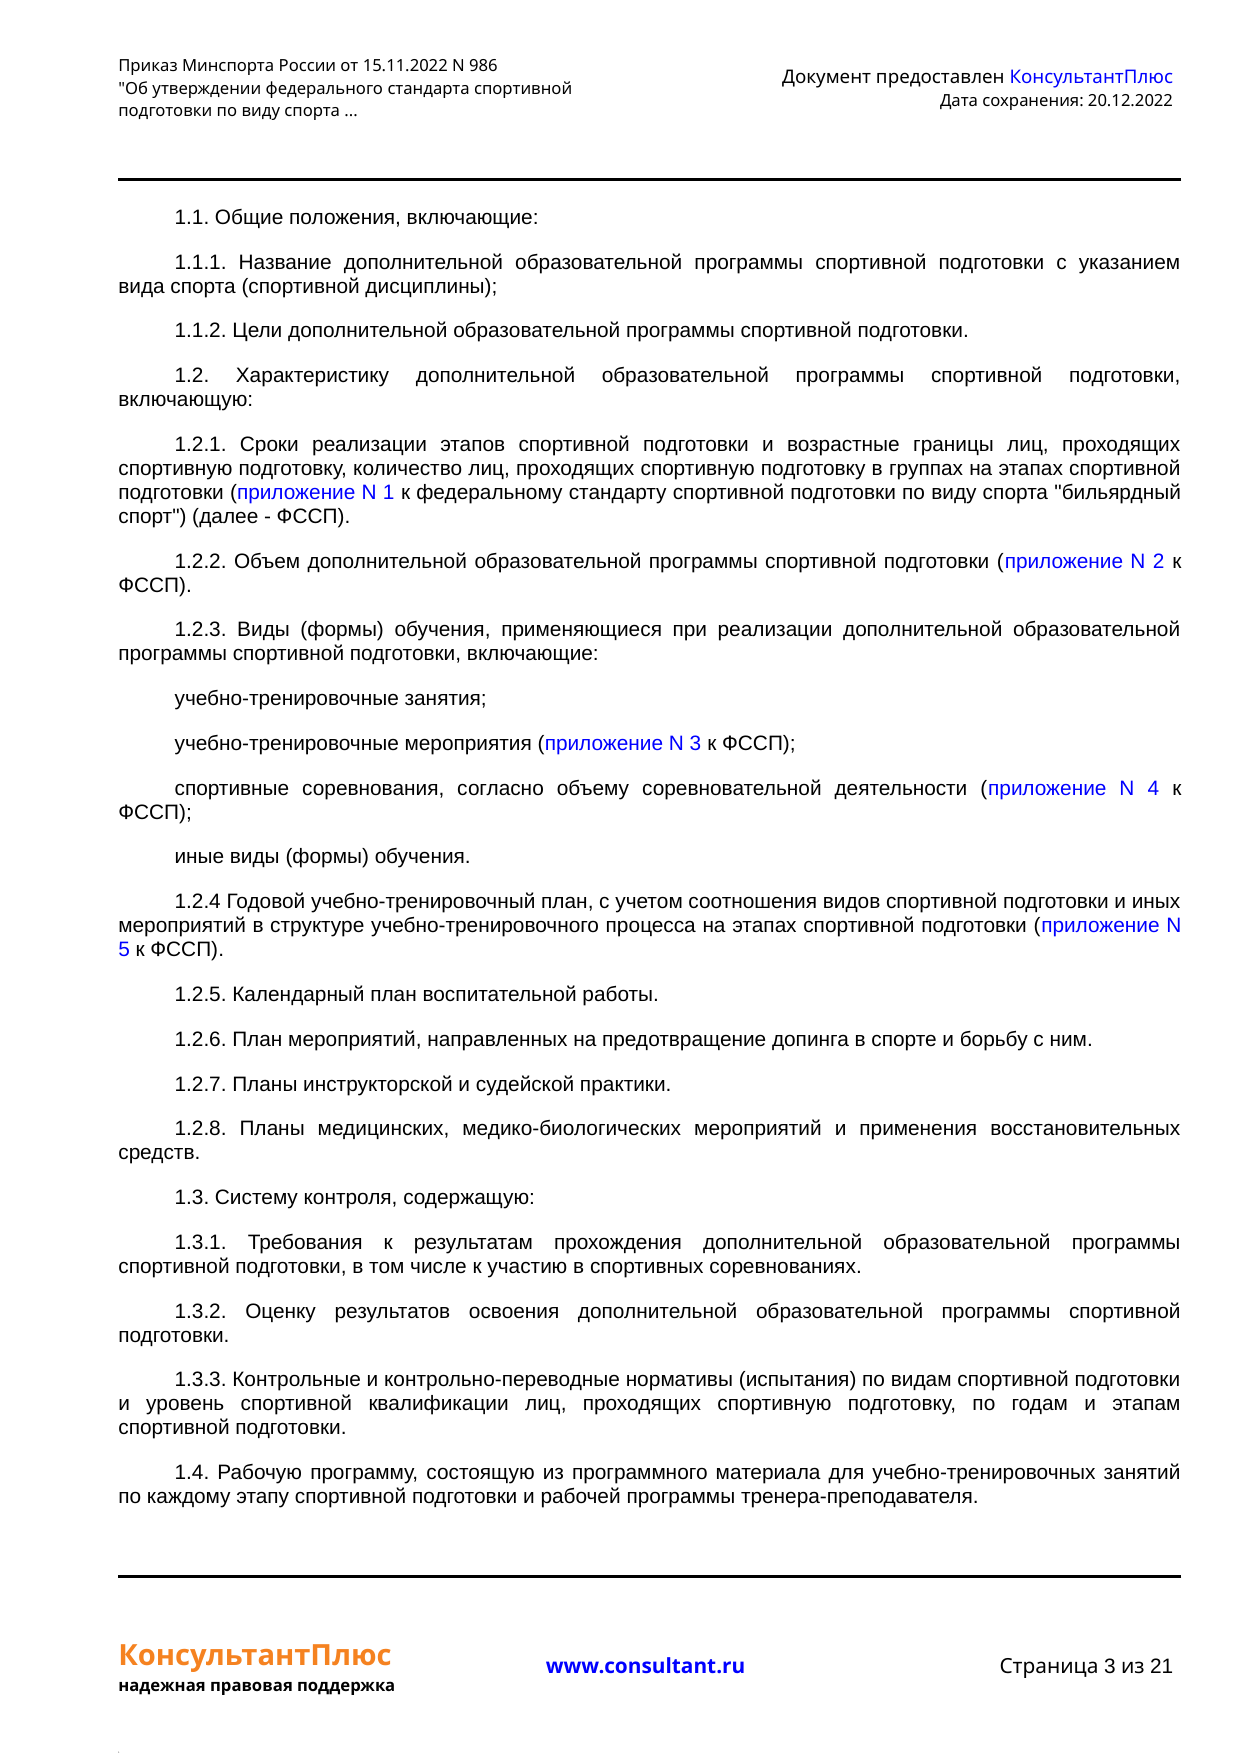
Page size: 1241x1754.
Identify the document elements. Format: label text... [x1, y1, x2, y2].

text 1.3.3. Контрольные и контрольно-переводные нормативы (испытания) по видам спортивной подготовки и уровень спортивной квалификации лиц, проходящих спортивную подготовку, по годам и этапам спортивной подготовки. [118, 1367, 1181, 1439]
text учебно-тренировочные мероприятия (приложение N 3 к ФССП); [118, 731, 1181, 755]
text 1.2.8. Планы медицинских, медико-биологических мероприятий и применения восстановительных средств. [118, 1116, 1181, 1164]
text 1.2. Характеристику дополнительной образовательной программы спортивной подготовки, включающую: [118, 363, 1181, 411]
text 1.2.3. Виды (формы) обучения, применяющиеся при реализации дополнительной образовательной программы спортивной подготовки, включающие: [118, 617, 1181, 665]
text 1.3.2. Оценку результатов освоения дополнительной образовательной программы спортивной подготовки. [118, 1298, 1181, 1346]
text 1.3.1. Требования к результатам прохождения дополнительной образовательной программы спортивной подготовки, в том числе к участию в спортивных соревнованиях. [118, 1230, 1181, 1278]
text 1.2.2. Объем дополнительной образовательной программы спортивной подготовки (приложение N 2 к ФССП). [118, 548, 1181, 596]
text 1.1. Общие положения, включающие: [118, 205, 1181, 229]
text 1.4. Рабочую программу, состоящую из программного материала для учебно-тренировочных занятий по каждому этапу спортивной подготовки и рабочей программы тренера-преподавателя. [118, 1460, 1181, 1508]
text 1.2.6. План мероприятий, направленных на предотвращение допинга в спорте и борьбу с ним. [118, 1027, 1181, 1051]
text 1.1.1. Название дополнительной образовательной программы спортивной подготовки с указанием вида спорта (спортивной дисциплины); [118, 249, 1181, 297]
text 1.3. Систему контроля, содержащую: [118, 1185, 1181, 1209]
text 1.2.4 Годовой учебно-тренировочный план, с учетом соотношения видов спортивной подготовки и иных мероприятий в структуре учебно-тренировочного процесса на этапах спортивной подготовки (приложение N 5 к ФССП). [118, 889, 1181, 961]
text иные виды (формы) обучения. [118, 844, 1181, 868]
text учебно-тренировочные занятия; [118, 686, 1181, 710]
text 1.2.5. Календарный план воспитательной работы. [118, 982, 1181, 1006]
text 1.1.2. Цели дополнительной образовательной программы спортивной подготовки. [118, 318, 1181, 342]
text 1.2.7. Планы инструкторской и судейской практики. [118, 1071, 1181, 1095]
text 1.2.1. Сроки реализации этапов спортивной подготовки и возрастные границы лиц, проходящих спортивную подготовку, количество лиц, проходящих спортивную подготовку в группах на этапах спортивной подготовки (приложение N 1 к федеральному стандарту спортивной подготовки по виду спорта "бильярдный спорт") (далее - ФССП). [118, 432, 1181, 528]
text спортивные соревнования, согласно объему соревновательной деятельности (приложение N 4 к ФССП); [118, 776, 1181, 823]
